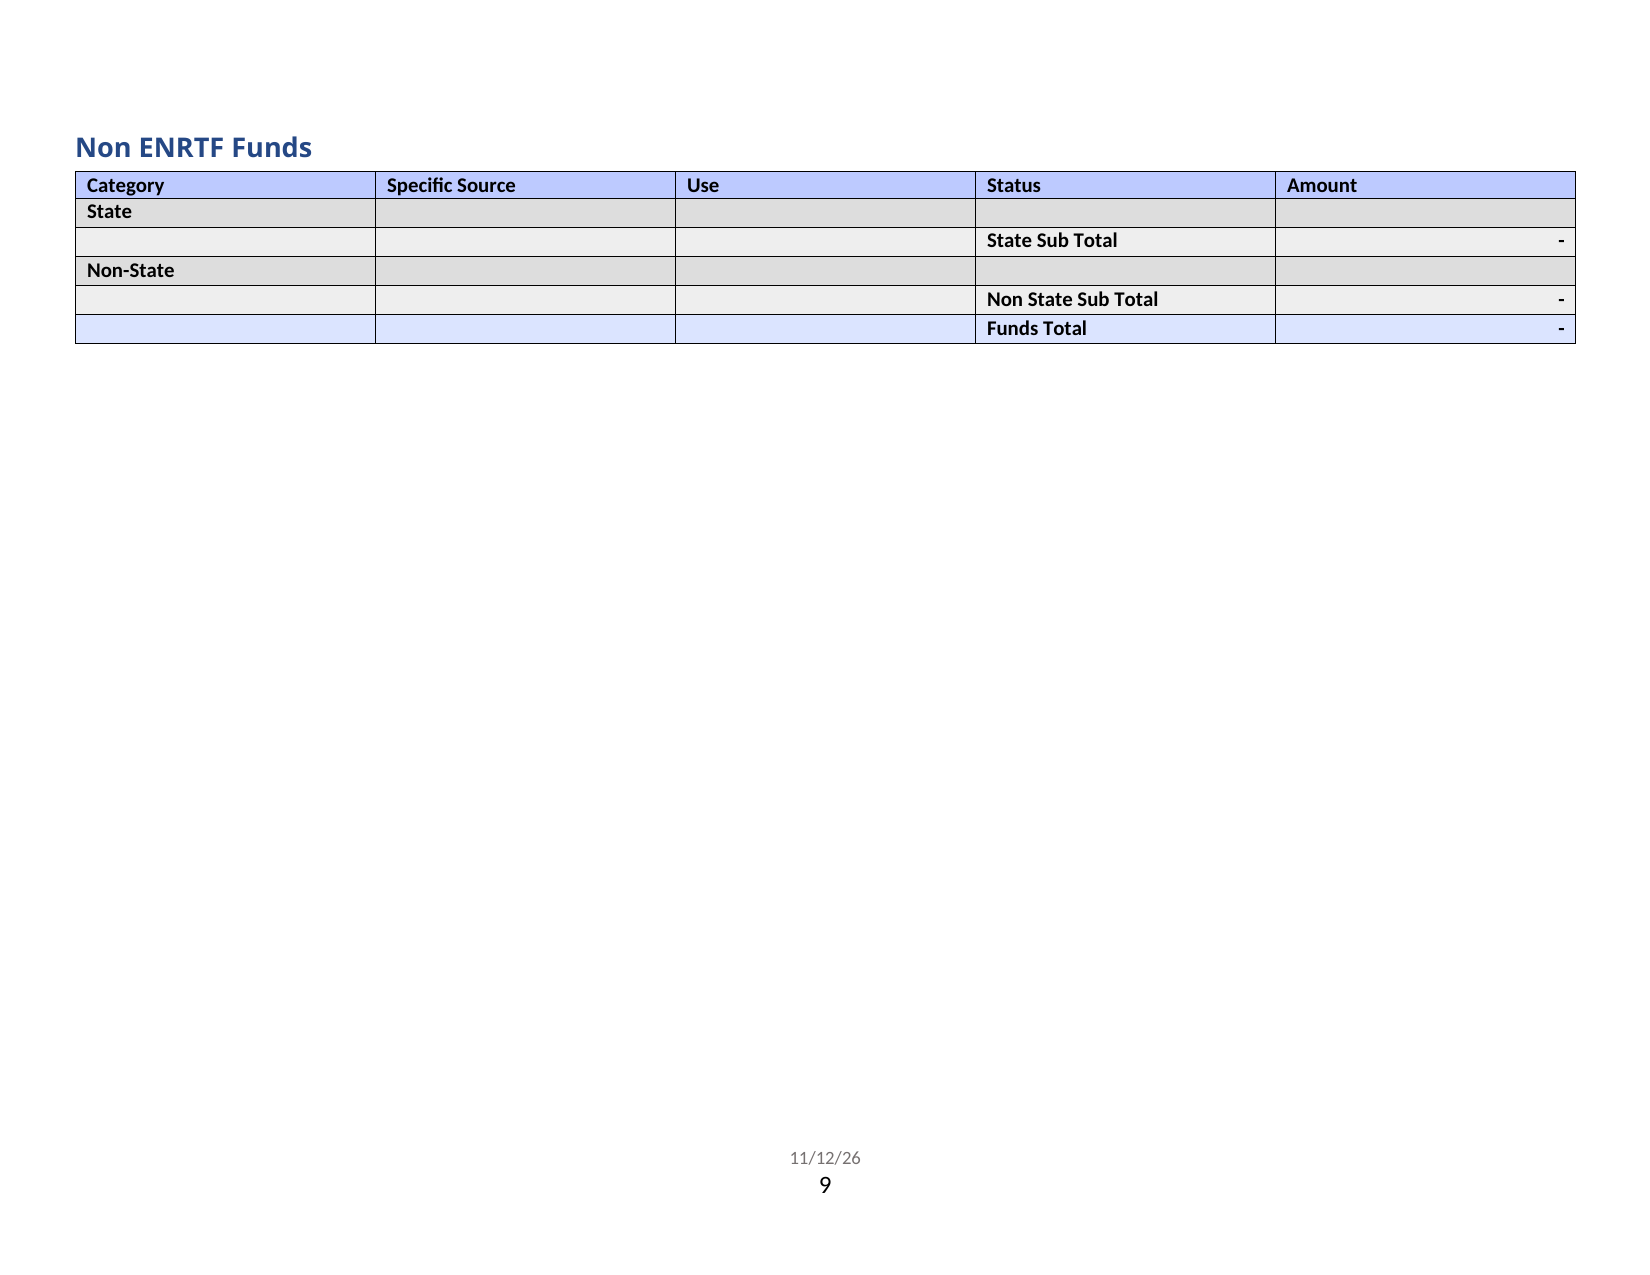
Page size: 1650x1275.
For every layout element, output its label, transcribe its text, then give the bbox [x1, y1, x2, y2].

table_cell - [1276, 228, 1575, 256]
table_cell [376, 286, 675, 314]
subtitle Non ENRTF Funds [75, 128, 1575, 165]
table_cell Non-State [76, 257, 375, 285]
table_cell [976, 257, 1275, 285]
table_cell [976, 199, 1275, 227]
table_cell [676, 199, 975, 227]
table_cell [376, 257, 675, 285]
table_header Category [76, 172, 375, 198]
table_cell Non State Sub Total [976, 286, 1275, 314]
table_cell [76, 228, 375, 256]
table_cell State Sub Total [976, 228, 1275, 256]
table_cell State [76, 199, 375, 227]
table_cell [376, 199, 675, 227]
table_cell [676, 286, 975, 314]
table_cell [376, 315, 675, 343]
table_cell [376, 228, 675, 256]
table_header Amount [1276, 172, 1575, 198]
table_header Specific Source [376, 172, 675, 198]
table_cell [1276, 199, 1575, 227]
table_cell [676, 228, 975, 256]
table_cell [76, 286, 375, 314]
table_header Use [676, 172, 975, 198]
table_cell [1276, 257, 1575, 285]
table_cell - [1276, 315, 1575, 343]
table_cell - [1276, 286, 1575, 314]
table_cell Funds Total [976, 315, 1275, 343]
table_cell [676, 257, 975, 285]
table_cell [76, 315, 375, 343]
table_cell [676, 315, 975, 343]
table_header Status [976, 172, 1275, 198]
